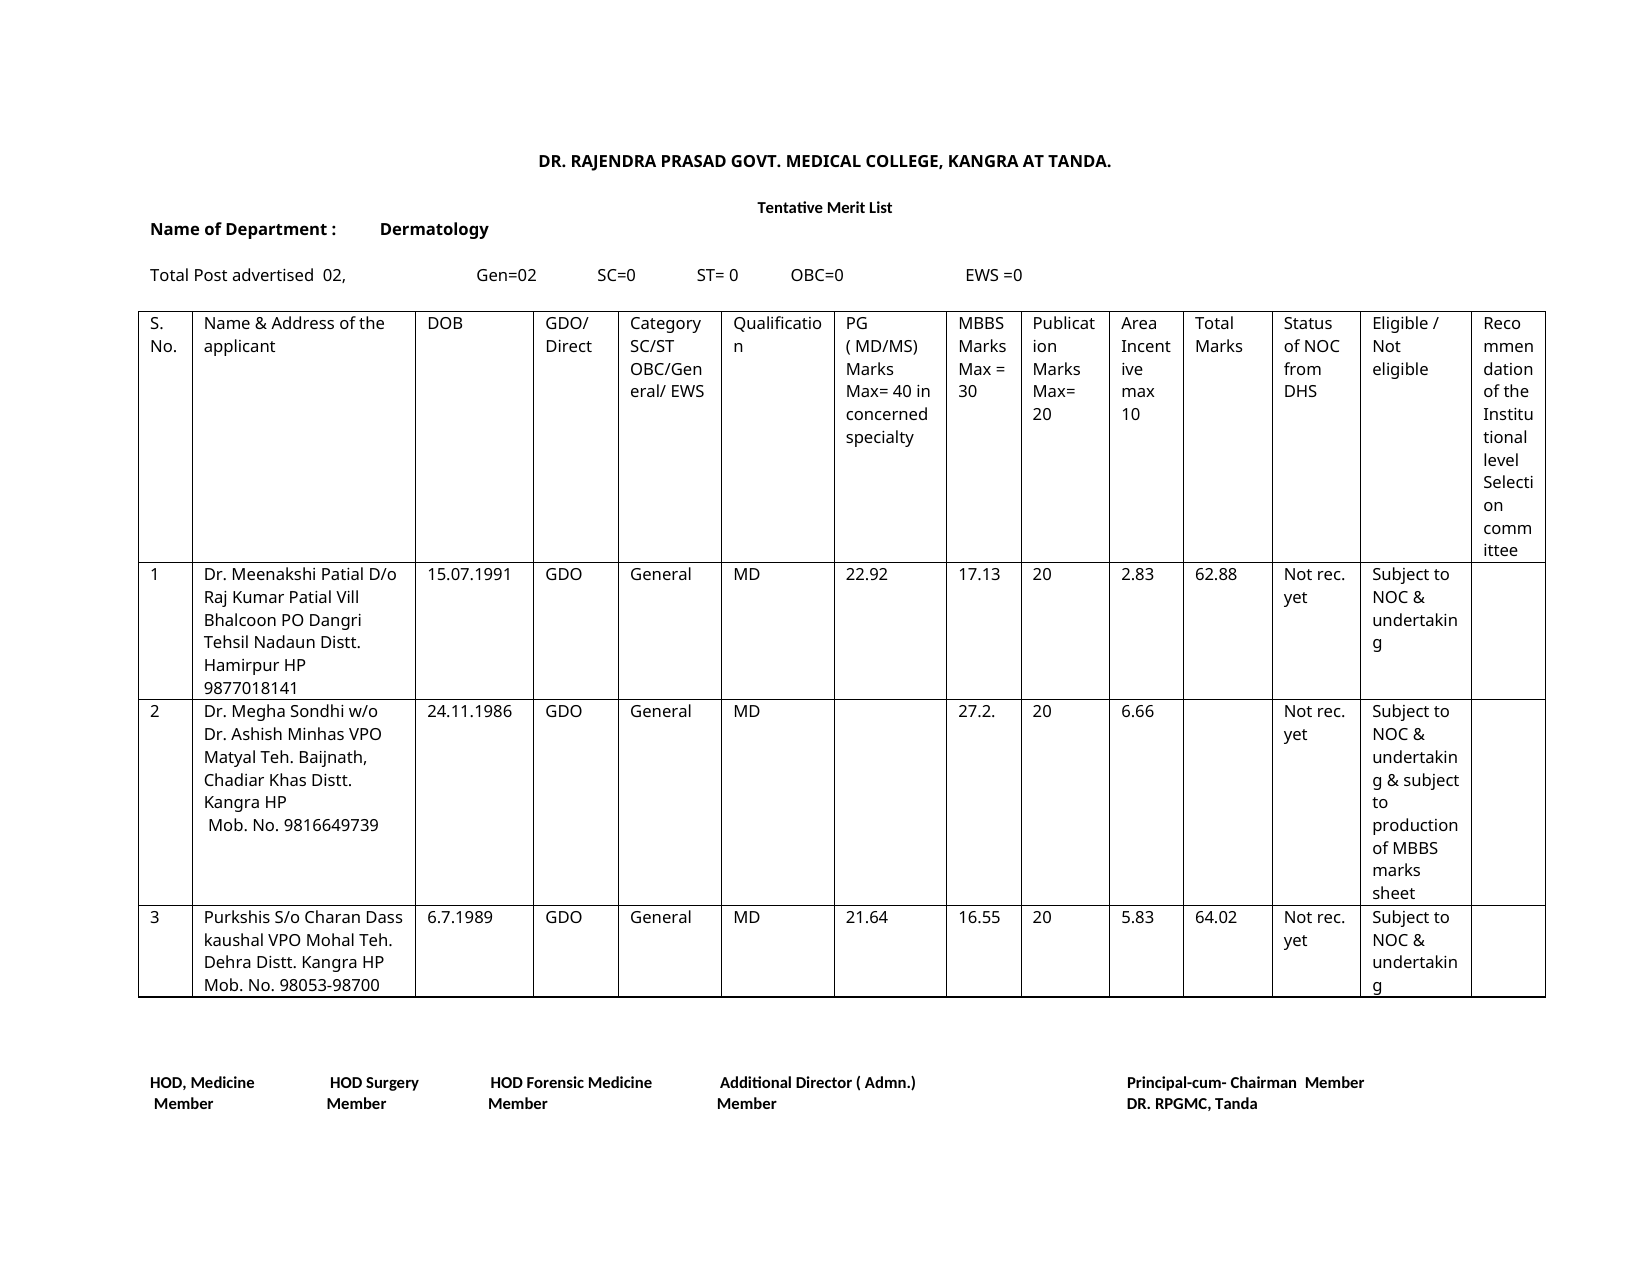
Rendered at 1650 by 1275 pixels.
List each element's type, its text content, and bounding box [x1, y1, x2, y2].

text Total Post advertised 02, Gen=02 SC=0 ST= 0 OBC=0 EWS =0 [150, 264, 1500, 287]
table_cell General [619, 906, 721, 996]
table_cell MD [722, 700, 834, 904]
table_cell 20 [1022, 906, 1109, 996]
table_cell Subject to NOC & undertaking & subject to production of MBBS marks sheet [1361, 700, 1471, 904]
table_cell 64.02 [1184, 906, 1272, 996]
table_cell Not rec. yet [1273, 700, 1360, 904]
table_header Eligible / Not eligible [1361, 312, 1471, 562]
text Member Member Member Member DR. RPGMC, Tanda [150, 1093, 1500, 1113]
table_header Status of NOC from DHS [1273, 312, 1360, 562]
table_cell 24.11.1986 [416, 700, 533, 904]
table_cell GDO [534, 700, 618, 904]
table_cell [1472, 563, 1545, 699]
table_header Recommendation of the Institutional level Selection committee [1472, 312, 1545, 562]
table_cell 6.7.1989 [416, 906, 533, 996]
table_cell 27.2. [947, 700, 1021, 904]
table_cell [1472, 700, 1545, 904]
table_cell [1184, 700, 1272, 904]
table_cell MD [722, 563, 834, 699]
table_cell 21.64 [835, 906, 946, 996]
table_cell [1472, 906, 1545, 996]
table_cell MD [722, 906, 834, 996]
table_cell 15.07.1991 [416, 563, 533, 699]
text Name of Department : Dermatology [150, 217, 1500, 240]
table_cell General [619, 700, 721, 904]
table_cell Dr. Megha Sondhi w/o Dr. Ashish Minhas VPO Matyal Teh. Baijnath, Chadiar Khas Distt. Kangra HP Mob. No. 9816649739 [193, 700, 415, 904]
table_cell [835, 700, 946, 904]
table_cell GDO [534, 906, 618, 996]
table_cell 62.88 [1184, 563, 1272, 699]
table_header DOB [416, 312, 533, 562]
table_header Total Marks [1184, 312, 1272, 562]
table_cell Subject to NOC & undertaking [1361, 906, 1471, 996]
table_cell 20 [1022, 563, 1109, 699]
table_cell General [619, 563, 721, 699]
table_cell Dr. Meenakshi Patial D/o Raj Kumar Patial Vill Bhalcoon PO Dangri Tehsil Nadaun Distt. Hamirpur HP 9877018141 [193, 563, 415, 699]
table_cell 6.66 [1110, 700, 1183, 904]
table_header Name & Address of the applicant [193, 312, 415, 562]
table_header Publication Marks Max= 20 [1022, 312, 1109, 562]
text HOD, Medicine HOD Surgery HOD Forensic Medicine Additional Director ( Admn.) Principal-cum- Chairman Member [150, 1073, 1500, 1093]
table_cell 1 [139, 563, 192, 699]
table_header Area Incentive max 10 [1110, 312, 1183, 562]
table_cell 17.13 [947, 563, 1021, 699]
table_cell Not rec. yet [1273, 906, 1360, 996]
text DR. RAJENDRA PRASAD GOVT. MEDICAL COLLEGE, KANGRA AT TANDA. [150, 150, 1500, 173]
table_cell 20 [1022, 700, 1109, 904]
table_header GDO/ Direct [534, 312, 618, 562]
table_cell Not rec. yet [1273, 563, 1360, 699]
table_header S. No. [139, 312, 192, 562]
table_cell 16.55 [947, 906, 1021, 996]
table_cell 2 [139, 700, 192, 904]
text Tentative Merit List [150, 197, 1500, 217]
table_header Qualification [722, 312, 834, 562]
table_cell 22.92 [835, 563, 946, 699]
table_cell 3 [139, 906, 192, 996]
table_cell Subject to NOC & undertaking [1361, 563, 1471, 699]
table_header MBBS Marks Max = 30 [947, 312, 1021, 562]
table_cell 5.83 [1110, 906, 1183, 996]
table_cell Purkshis S/o Charan Dass kaushal VPO Mohal Teh. Dehra Distt. Kangra HP Mob. No. 98053-98700 [193, 906, 415, 996]
table_header Category SC/ST OBC/General/ EWS [619, 312, 721, 562]
table_cell 2.83 [1110, 563, 1183, 699]
table_cell GDO [534, 563, 618, 699]
table_header PG ( MD/MS) Marks Max= 40 in concerned specialty [835, 312, 946, 562]
